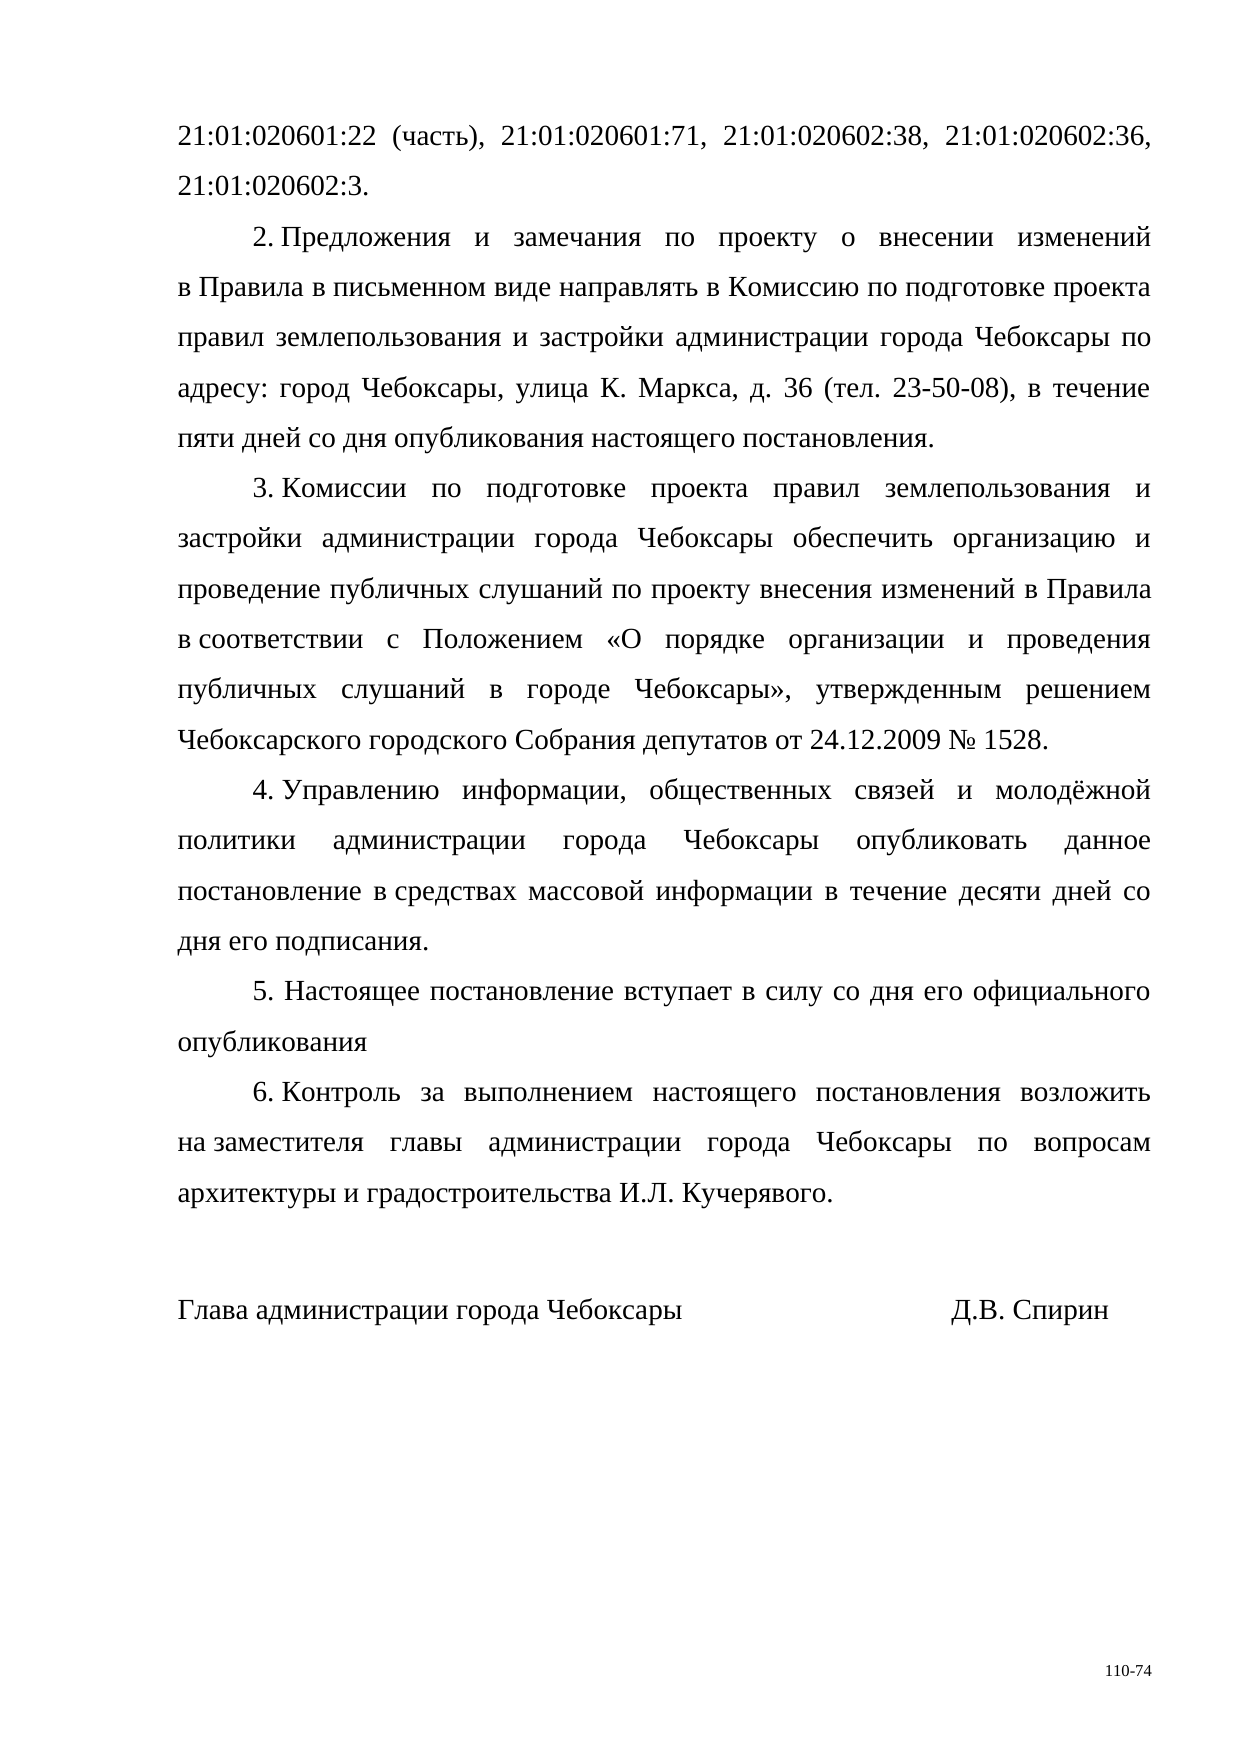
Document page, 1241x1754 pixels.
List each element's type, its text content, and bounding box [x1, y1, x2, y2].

text 4. Управлению информации, общественных связей и молодёжной политики администрации города Чебоксары опубликовать данное постановление в средствах массовой информации в течение десяти дней со дня его подписания. [177, 772, 1152, 957]
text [177, 118, 1152, 202]
text 5. Настоящее постановление вступает в силу со дня его официального опубликования [177, 973, 1152, 1057]
text 3. Комиссии по подготовке проекта правил землепользования и застройки администрации города Чебоксары обеспечить организацию и проведение публичных слушаний по проекту внесения изменений в Правила в соответствии с Положением «О порядке организации и проведения публичных слушаний в городе Чебоксары», утвержденным решением Чебоксарского городского Собрания депутатов от 24.12.2009 № 1528. [177, 470, 1152, 755]
text 6. Контроль за выполнением настоящего постановления возложить на заместителя главы администрации города Чебоксары по вопросам архитектуры и градостроительства И.Л. Кучерявого. [177, 1074, 1152, 1208]
text 2. Предложения и замечания по проекту о внесении изменений в Правила в письменном виде направлять в Комиссию по подготовке проекта правил землепользования и застройки администрации города Чебоксары по адресу: город Чебоксары, улица К. Маркса, д. 36 (тел. 23-50-08), в течение пяти дней со дня опубликования настоящего постановления. [177, 219, 1152, 453]
text Глава администрации города Чебоксары Д.В. Спирин [177, 1292, 1152, 1326]
